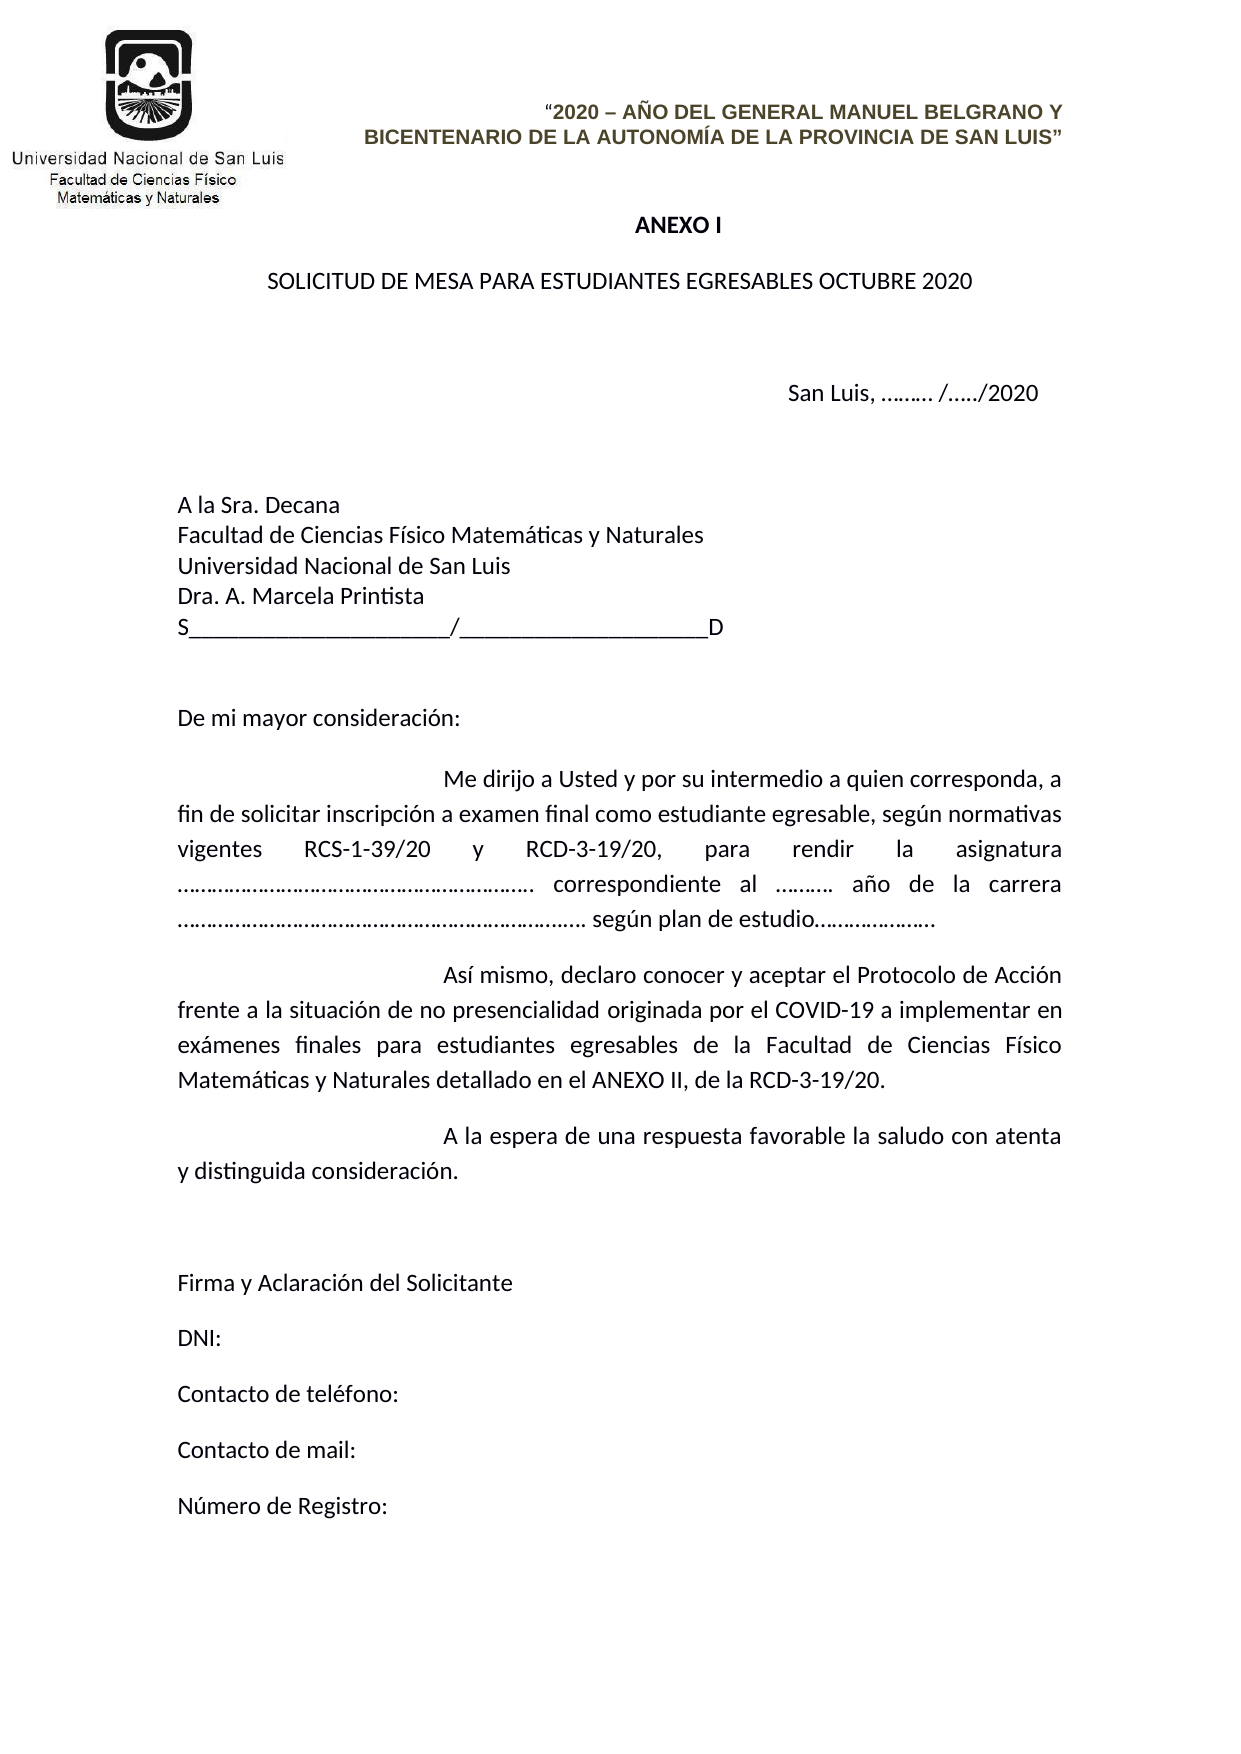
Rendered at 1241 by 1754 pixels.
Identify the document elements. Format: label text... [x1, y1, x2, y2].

text ANEXO I [177, 209, 1063, 240]
text S_____________________/____________________D [177, 611, 1063, 641]
text Me dirijo a Usted y por su intermedio a quien corresponda, a fin de solicitar inscripción a examen final como estudiante egresable, según normativas vigentes RCS-1-39/20 y RCD-3-19/20, para rendir la asignatura …………………………………………………….. correspondiente al ………. año de la carrera ………………………………………………………….…. según plan de estudio………………… [177, 763, 1063, 934]
text San Luis, ……… /…../2020 [177, 377, 1063, 408]
text Contacto de teléfono: [177, 1378, 1063, 1409]
text Universidad Nacional de San Luis [177, 550, 1063, 580]
text De mi mayor consideración: [177, 702, 1063, 733]
text A la Sra. Decana [177, 489, 1063, 519]
text Firma y Aclaración del Solicitante [177, 1267, 1063, 1297]
picture [5, 12, 294, 219]
text Contacto de mail: [177, 1434, 1063, 1465]
text DNI: [177, 1323, 1063, 1353]
text Facultad de Ciencias Físico Matemáticas y Naturales [177, 519, 1063, 550]
text Dra. A. Marcela Printista [177, 580, 1063, 611]
text SOLICITUD DE MESA PARA ESTUDIANTES EGRESABLES OCTUBRE 2020 [177, 265, 1063, 296]
text A la espera de una respuesta favorable la saludo con atenta y distinguida consideración. [177, 1120, 1063, 1186]
text Así mismo, declaro conocer y aceptar el Protocolo de Acción frente a la situación de no presencialidad originada por el COVID-19 a implementar en exámenes finales para estudiantes egresables de la Facultad de Ciencias Físico Matemáticas y Naturales detallado en el ANEXO II, de la RCD-3-19/20. [177, 959, 1063, 1095]
text Número de Registro: [177, 1490, 1063, 1521]
